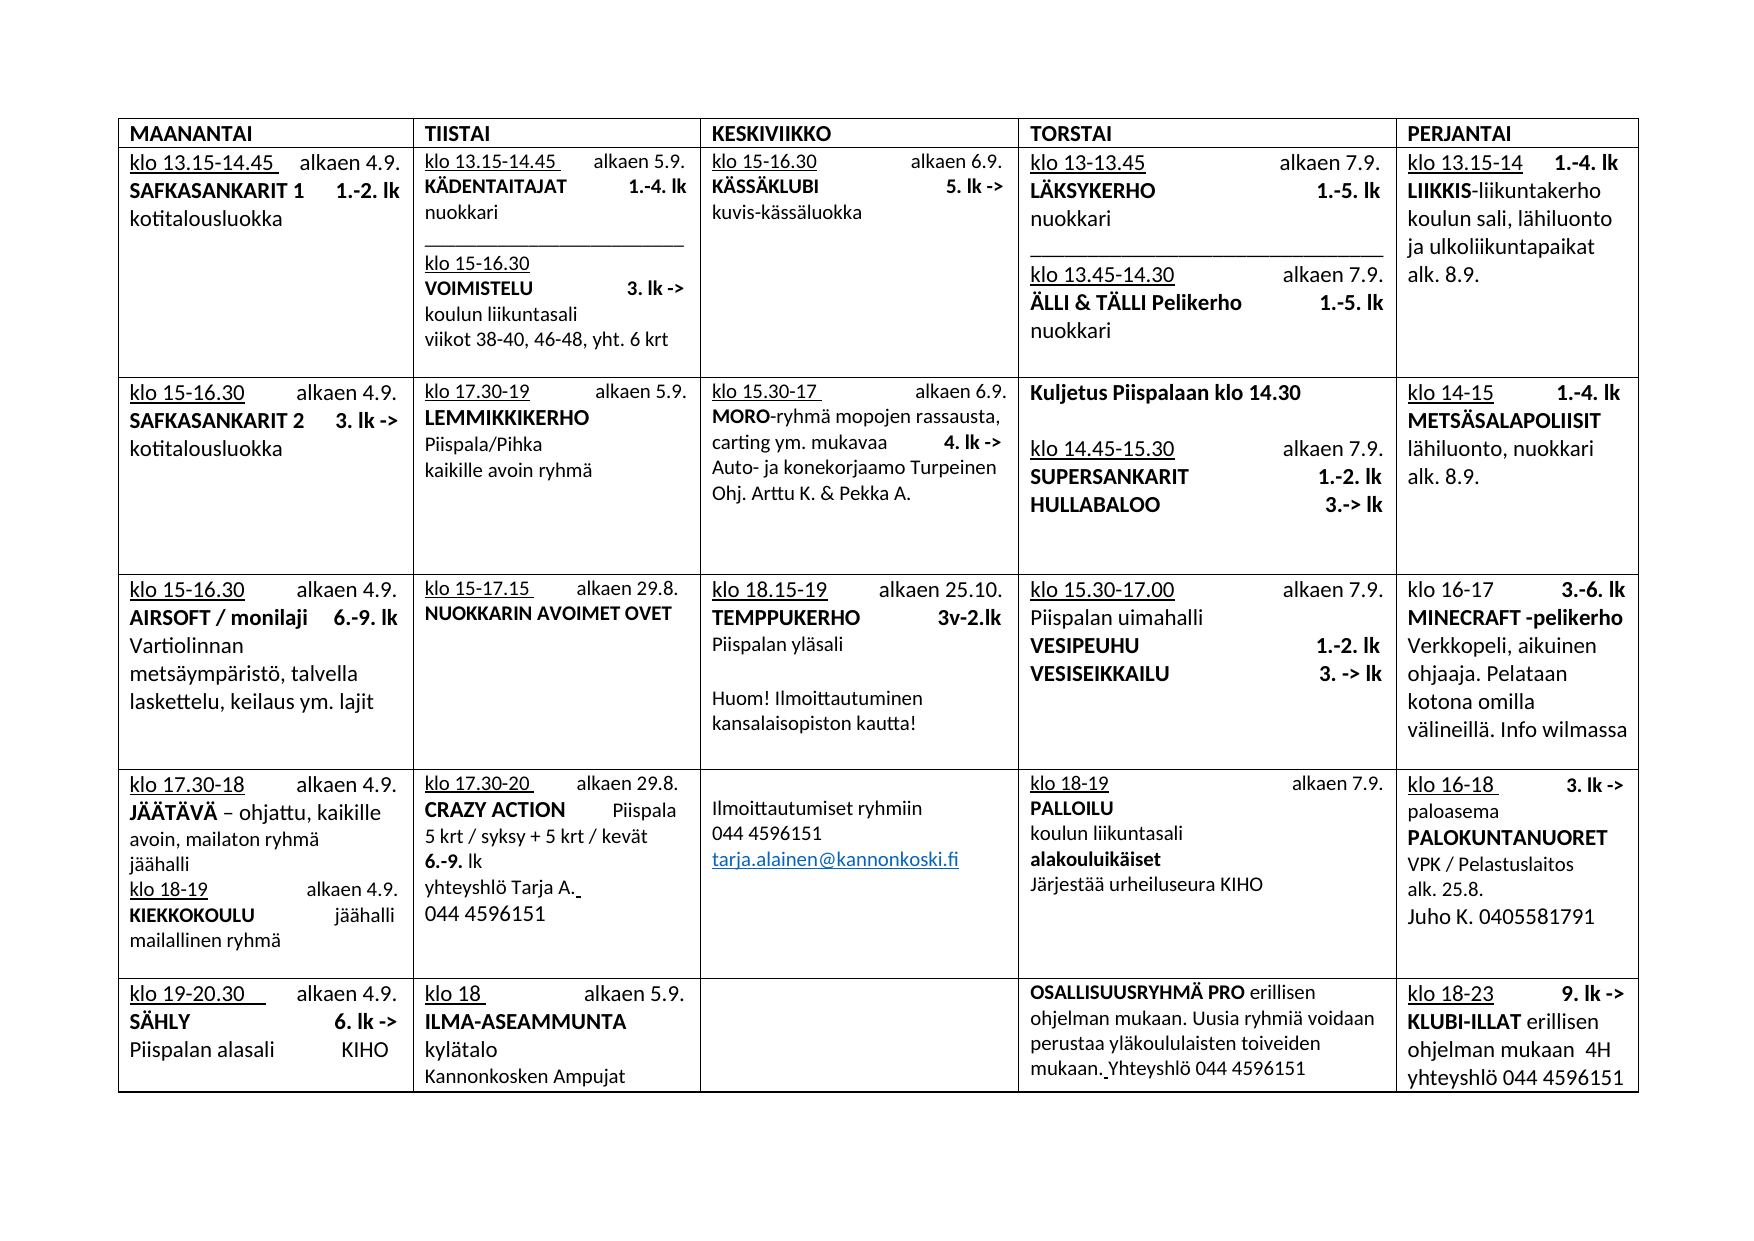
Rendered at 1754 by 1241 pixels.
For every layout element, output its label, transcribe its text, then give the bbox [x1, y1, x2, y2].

table_cell klo 13-13.45 alkaen 7.9. LÄKSYKERHO 1.-5. lk nuokkari _______________________________ klo 13.45-14.30 alkaen 7.9. ÄLLI & TÄLLI Pelikerho 1.-5. lk nuokkari [1019, 148, 1396, 377]
table_cell klo 19-20.30 alkaen 4.9. SÄHLY 6. lk -> Piispalan alasali KIHO [119, 979, 413, 1091]
table_header PERJANTAI [1397, 119, 1638, 147]
table_header TORSTAI [1019, 119, 1396, 147]
table_cell klo 13.15-14 1.-4. lk LIIKKIS-liikuntakerho koulun sali, lähiluonto ja ulkoliikuntapaikat alk. 8.9. [1397, 148, 1638, 377]
table_header MAANANTAI [119, 119, 413, 147]
table_cell klo 15.30-17 alkaen 6.9. MORO-ryhmä mopojen rassausta, carting ym. mukavaa 4. lk -> Auto- ja konekorjaamo Turpeinen Ohj. Arttu K. & Pekka A. [701, 378, 1018, 574]
table_cell klo 18 alkaen 5.9. ILMA-ASEAMMUNTA kylätalo Kannonkosken Ampujat [414, 979, 700, 1091]
table_cell OSALLISUUSRYHMÄ PRO erillisen ohjelman mukaan. Uusia ryhmiä voidaan perustaa yläkoululaisten toiveiden mukaan. Yhteyshlö 044 4596151 [1019, 979, 1396, 1091]
table_cell klo 18-19 alkaen 7.9. PALLOILU koulun liikuntasali alakouluikäiset Järjestää urheiluseura KIHO [1019, 770, 1396, 978]
table_cell klo 17.30-20 alkaen 29.8. CRAZY ACTION Piispala 5 krt / syksy + 5 krt / kevät 6.-9. lk yhteyshlö Tarja A. 044 4596151 [414, 770, 700, 978]
table_cell klo 17.30-18 alkaen 4.9. JÄÄTÄVÄ – ohjattu, kaikille avoin, mailaton ryhmä jäähalli klo 18-19 alkaen 4.9. KIEKKOKOULU jäähalli mailallinen ryhmä [119, 770, 413, 978]
table_cell klo 15.30-17.00 alkaen 7.9. Piispalan uimahalli VESIPEUHU 1.-2. lk VESISEIKKAILU 3. -> lk [1019, 575, 1396, 769]
table_cell klo 15-17.15 alkaen 29.8. NUOKKARIN AVOIMET OVET [414, 575, 700, 769]
table_cell klo 18-23 9. lk -> KLUBI-ILLAT erillisen ohjelman mukaan 4H yhteyshlö 044 4596151 [1397, 979, 1638, 1091]
table_cell [701, 979, 1018, 1091]
table_cell klo 17.30-19 alkaen 5.9. LEMMIKKIKERHO Piispala/Pihka kaikille avoin ryhmä [414, 378, 700, 574]
table_cell Kuljetus Piispalaan klo 14.30 klo 14.45-15.30 alkaen 7.9. SUPERSANKARIT 1.-2. lk HULLABALOO 3.-> lk [1019, 378, 1396, 574]
table_cell klo 13.15-14.45 alkaen 4.9. SAFKASANKARIT 1 1.-2. lk kotitalousluokka [119, 148, 413, 377]
table_cell klo 16-17 3.-6. lk MINECRAFT -pelikerho Verkkopeli, aikuinen ohjaaja. Pelataan kotona omilla välineillä. Info wilmassa [1397, 575, 1638, 769]
table_header KESKIVIIKKO [701, 119, 1018, 147]
table_cell klo 15-16.30 alkaen 4.9. AIRSOFT / monilaji 6.-9. lk Vartiolinnan metsäympäristö, talvella laskettelu, keilaus ym. lajit [119, 575, 413, 769]
table_cell klo 15-16.30 alkaen 4.9. SAFKASANKARIT 2 3. lk -> kotitalousluokka [119, 378, 413, 574]
table_cell Ilmoittautumiset ryhmiin 044 4596151 tarja.alainen@kannonkoski.fi [701, 770, 1018, 978]
table_header TIISTAI [414, 119, 700, 147]
table_cell klo 14-15 1.-4. lk METSÄSALAPOLIISIT lähiluonto, nuokkari alk. 8.9. [1397, 378, 1638, 574]
table_cell klo 13.15-14.45 alkaen 5.9. KÄDENTAITAJAT 1.-4. lk nuokkari _________________________ klo 15-16.30 VOIMISTELU 3. lk -> koulun liikuntasali viikot 38-40, 46-48, yht. 6 krt [414, 148, 700, 377]
table_cell klo 16-18 3. lk -> paloasema PALOKUNTANUORET VPK / Pelastuslaitos alk. 25.8. Juho K. 0405581791 [1397, 770, 1638, 978]
table_cell klo 15-16.30 alkaen 6.9. KÄSSÄKLUBI 5. lk -> kuvis-kässäluokka [701, 148, 1018, 377]
table_cell klo 18.15-19 alkaen 25.10. TEMPPUKERHO 3v-2.lk Piispalan yläsali Huom! Ilmoittautuminen kansalaisopiston kautta! [701, 575, 1018, 769]
